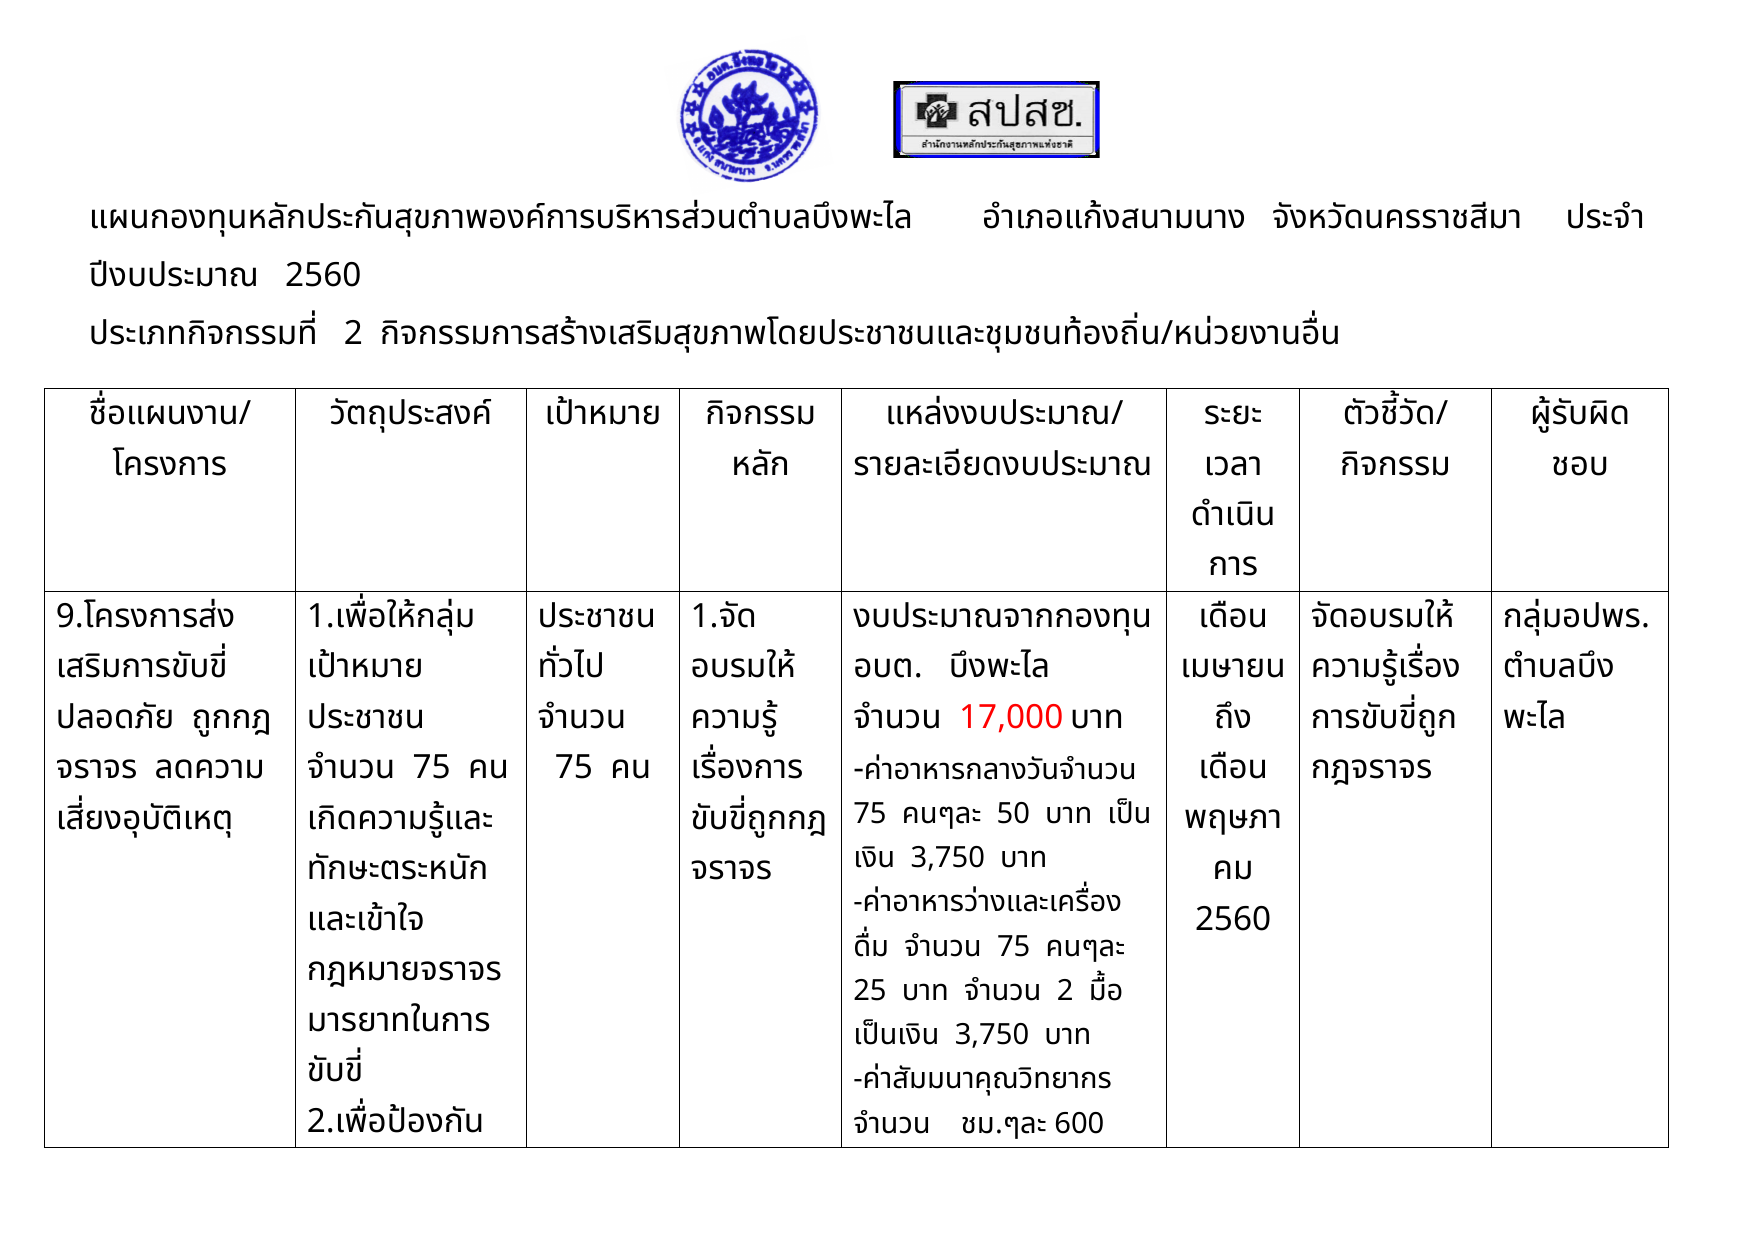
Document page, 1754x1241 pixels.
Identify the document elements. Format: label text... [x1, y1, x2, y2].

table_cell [45, 592, 295, 1147]
table_header ตัวชี้วัด/กิจกรรม [1300, 389, 1491, 591]
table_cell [1492, 592, 1668, 1147]
table_header ระยะเวลาดำเนินการ [1167, 389, 1299, 591]
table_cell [1300, 592, 1491, 1147]
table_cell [680, 592, 841, 1147]
text แผนกองทุนหลักประกันสุขภาพองค์การบริหารส่วนตำบลบึงพะไล อำเภอแก้งสนามนาง จังหวัดนครราชสีมา ประจำปีงบประมาณ 2560 [89, 193, 1665, 302]
table_header ผู้รับผิดชอบ [1492, 389, 1668, 591]
table_header แหล่งงบประมาณ/ รายละเอียดงบประมาณ [842, 389, 1166, 591]
picture [664, 35, 833, 195]
table_header กิจกรรมหลัก [680, 389, 841, 591]
table_header ชื่อแผนงาน/โครงการ [45, 389, 295, 591]
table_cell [296, 592, 526, 1147]
table_header เป้าหมาย [527, 389, 679, 591]
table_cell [527, 592, 679, 1147]
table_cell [842, 592, 1166, 1147]
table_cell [1167, 592, 1299, 1147]
text ประเภทกิจกรรมที่ 2 กิจกรรมการสร้างเสริมสุขภาพโดยประชาชนและชุมชนท้องถิ่น/หน่วยงานอื่น [89, 309, 1665, 360]
table_header วัตถุประสงค์ [296, 389, 526, 591]
